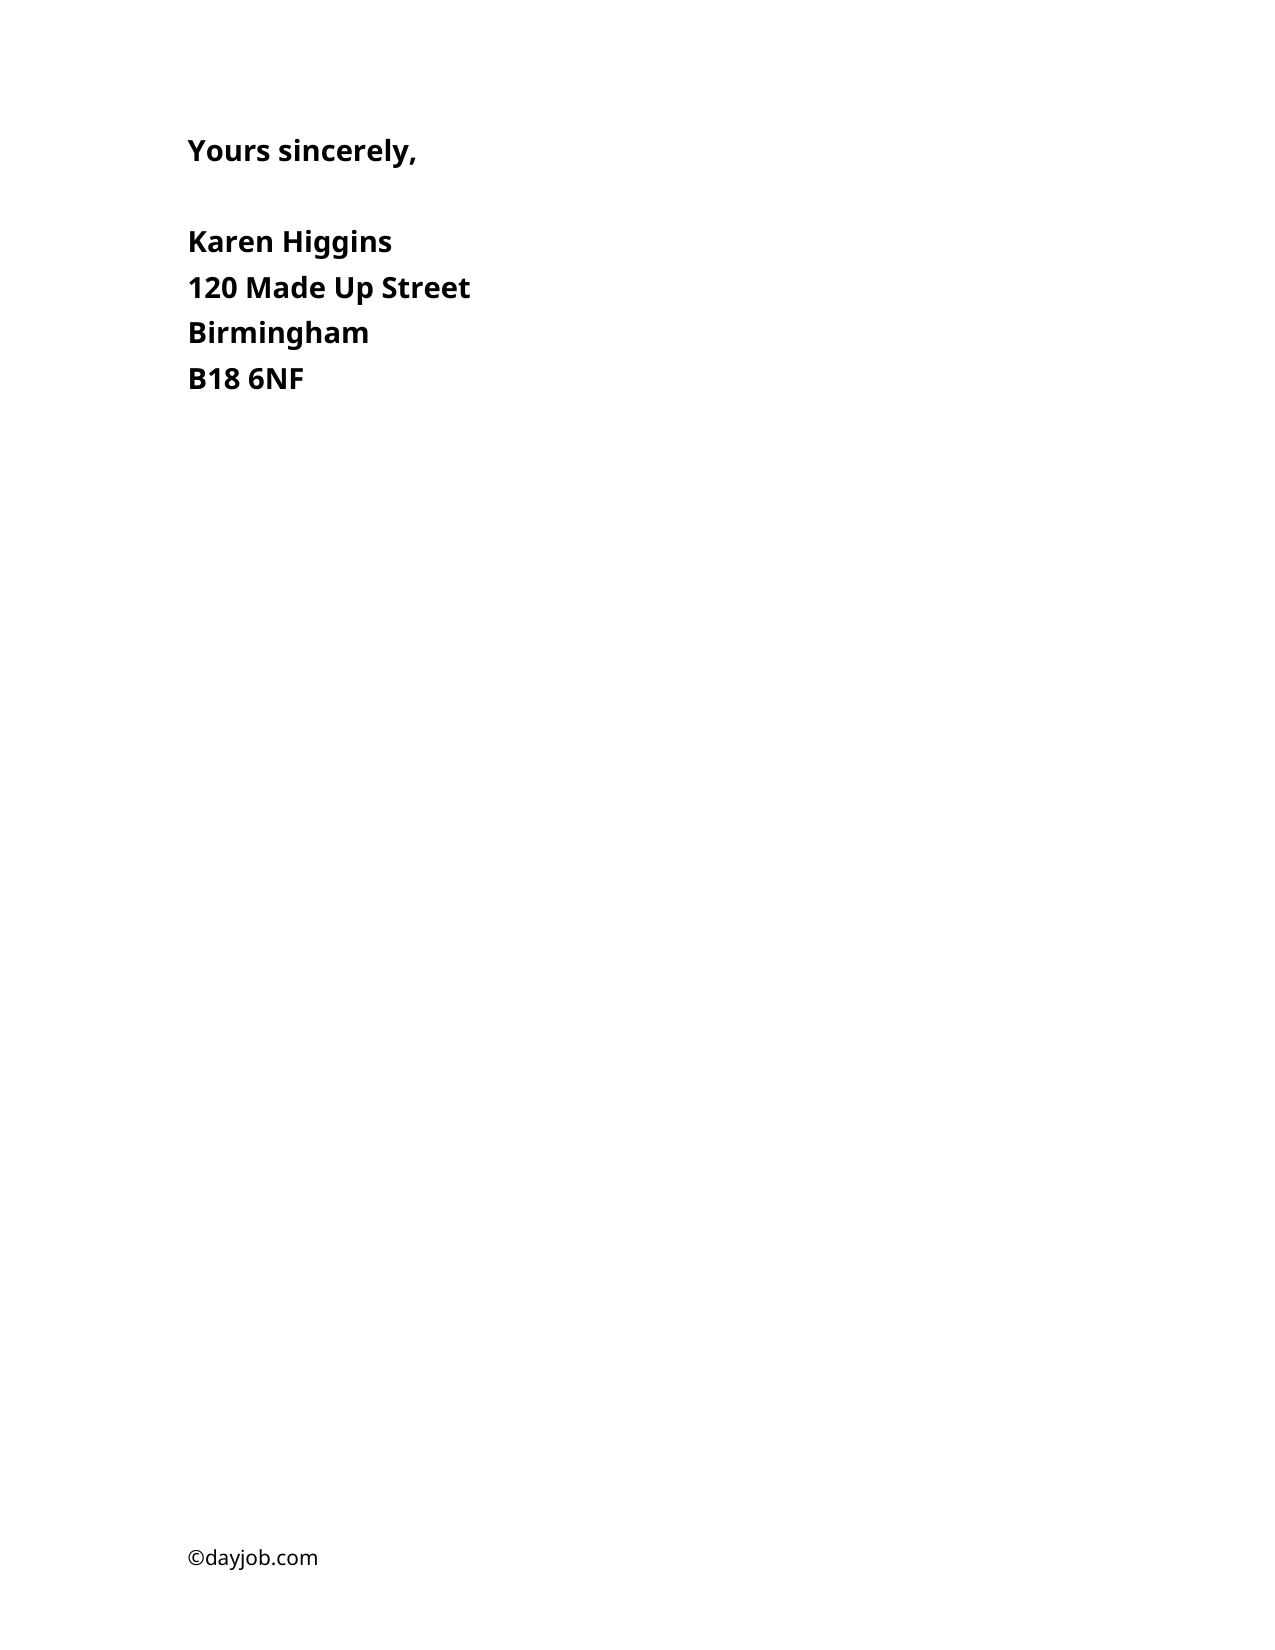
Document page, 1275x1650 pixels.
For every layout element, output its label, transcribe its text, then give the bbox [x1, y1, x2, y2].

text Karen Higgins 120 Made Up Street Birmingham B18 6NF [187, 176, 1087, 398]
text Yours sincerely, [187, 130, 1087, 170]
